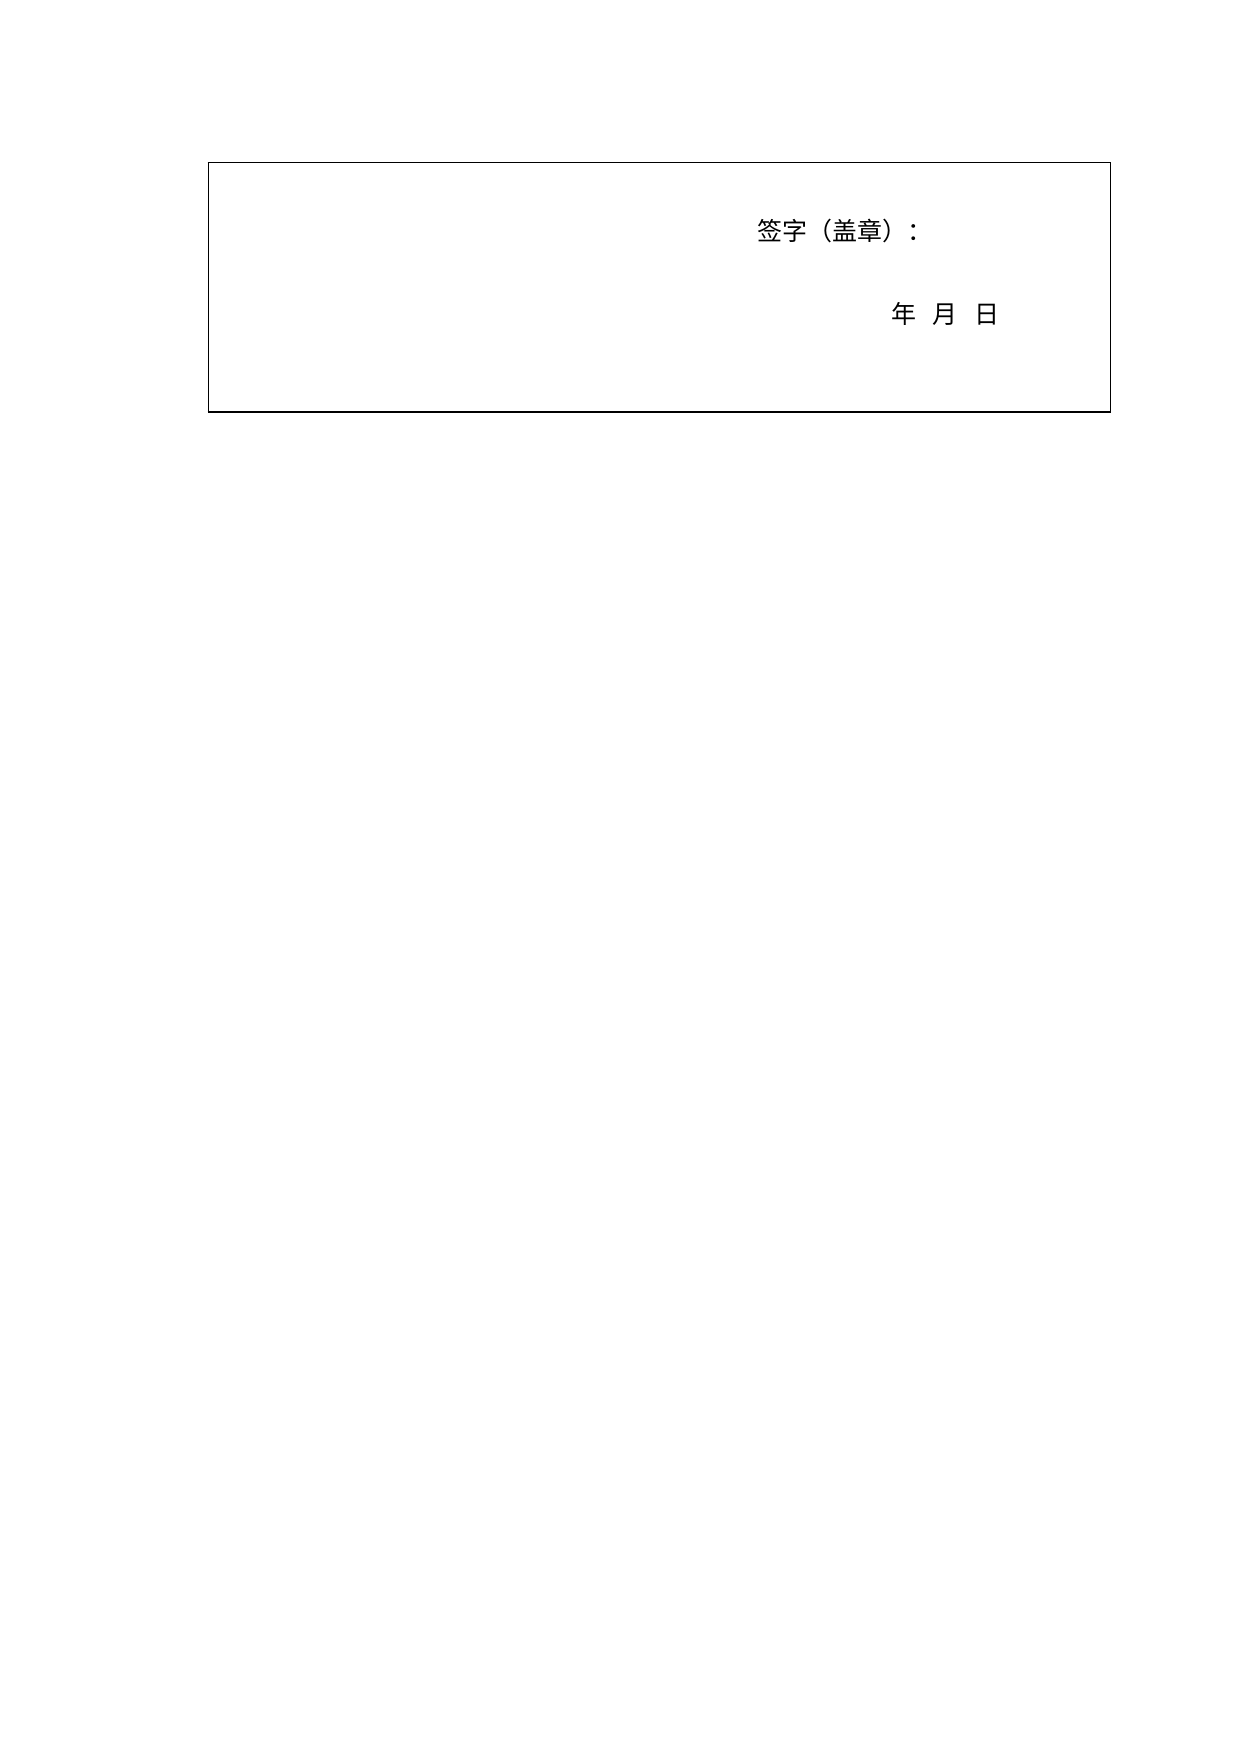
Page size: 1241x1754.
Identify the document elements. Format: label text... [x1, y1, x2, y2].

table_header 签字（盖章）： 年 月 日 [209, 163, 1110, 411]
